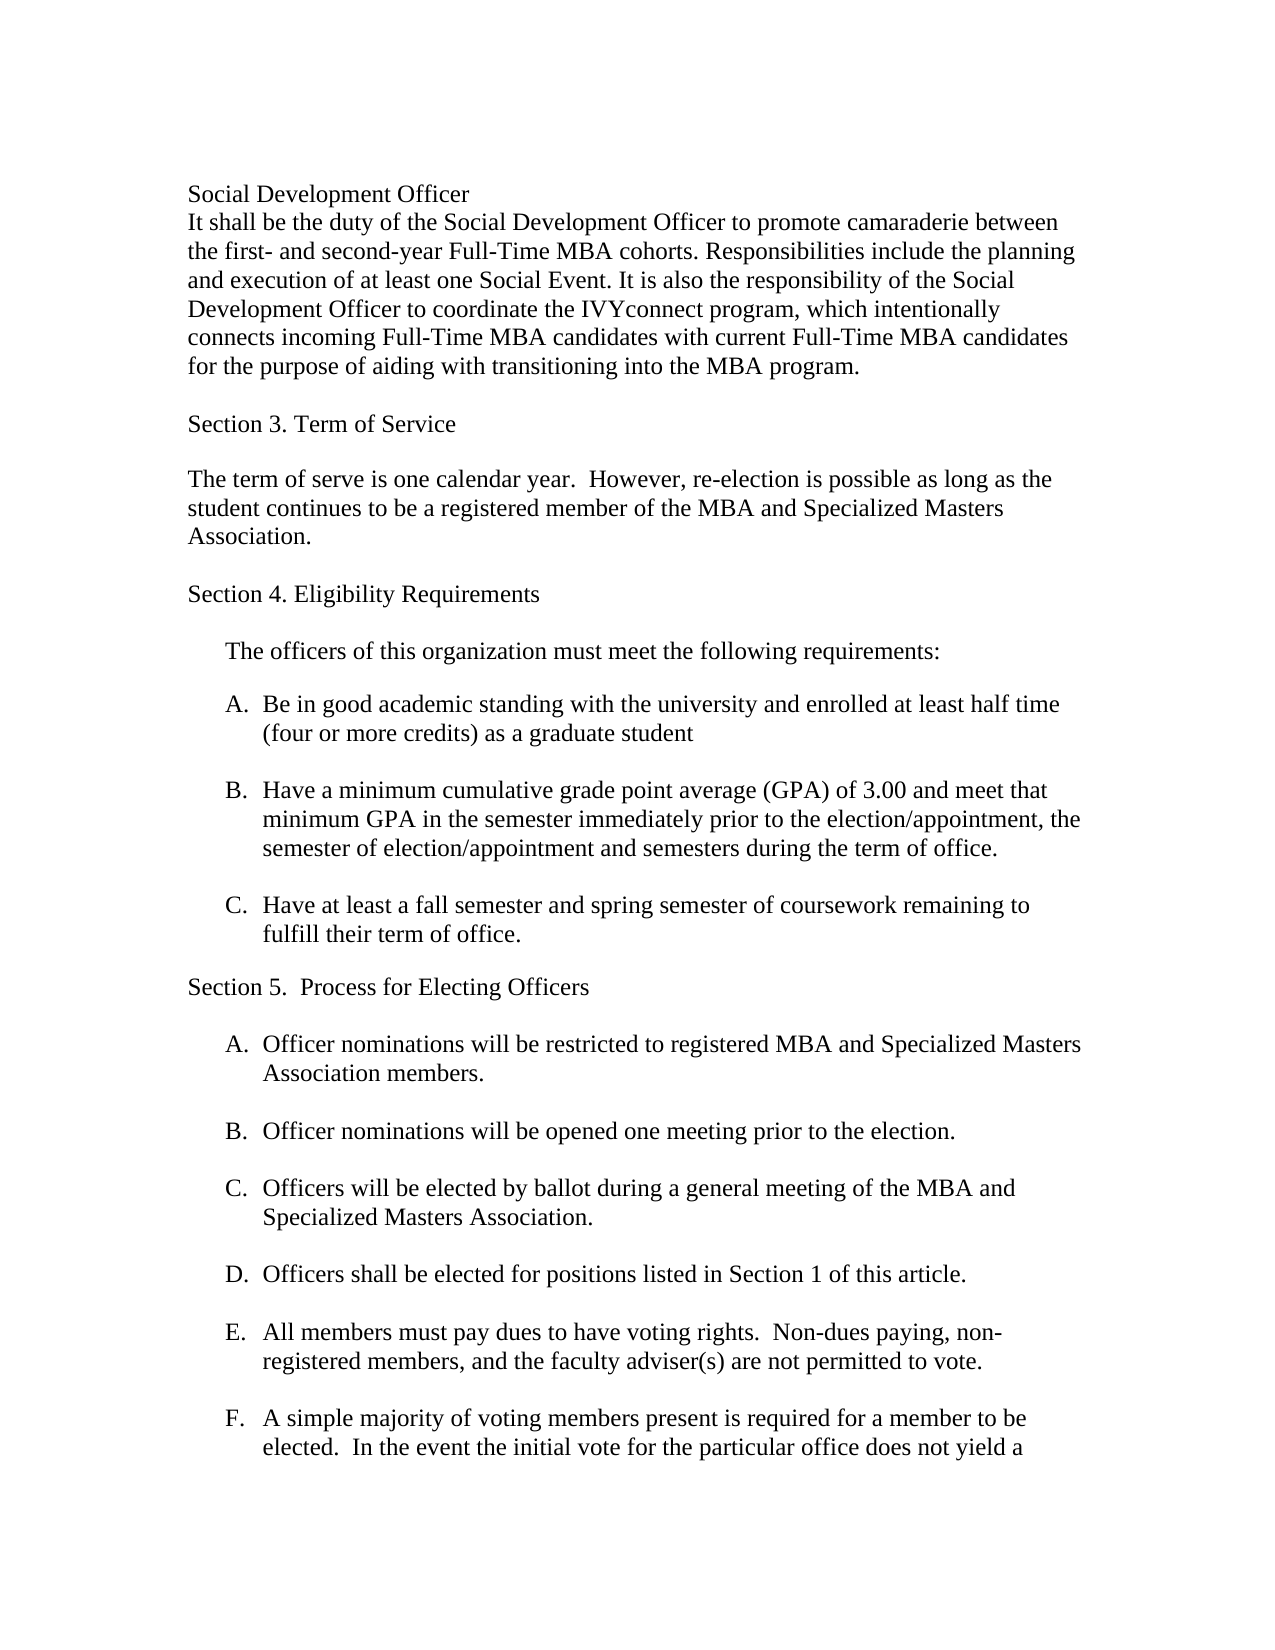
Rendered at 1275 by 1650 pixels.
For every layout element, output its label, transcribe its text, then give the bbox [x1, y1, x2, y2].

text The officers of this organization must meet the following requirements: [187, 636, 1087, 665]
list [225, 1403, 1087, 1461]
list Have a minimum cumulative grade point average (GPA) of 3.00 and meet that minimum GPA in the semester immediately prior to the election/appointment, the semester of election/appointment and semesters during the term of office. [225, 775, 1087, 862]
text Section 4. Eligibility Requirements [187, 579, 1087, 608]
text The term of serve is one calendar year. However, re-election is possible as long as the student continues to be a registered member of the MBA and Specialized Masters Association. [187, 464, 1087, 550]
list Officer nominations will be opened one meeting prior to the election. [225, 1116, 1087, 1144]
list Officers shall be elected for positions listed in Section 1 of this article. [225, 1259, 1087, 1288]
list Officer nominations will be restricted to registered MBA and Specialized Masters Association members. [225, 1029, 1087, 1087]
text Section 5. Process for Electing Officers [187, 972, 1087, 1001]
list Be in good academic standing with the university and enrolled at least half time (four or more credits) as a graduate student [225, 689, 1087, 747]
list Have at least a fall semester and spring semester of coursework remaining to fulfill their term of office. [225, 890, 1087, 948]
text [187, 150, 1087, 380]
list Officers will be elected by ballot during a general meeting of the MBA and Specialized Masters Association. [225, 1173, 1087, 1231]
list All members must pay dues to have voting rights. Non-dues paying, non-registered members, and the faculty adviser(s) are not permitted to vote. [225, 1317, 1087, 1374]
text Section 3. Term of Service [187, 409, 1087, 437]
